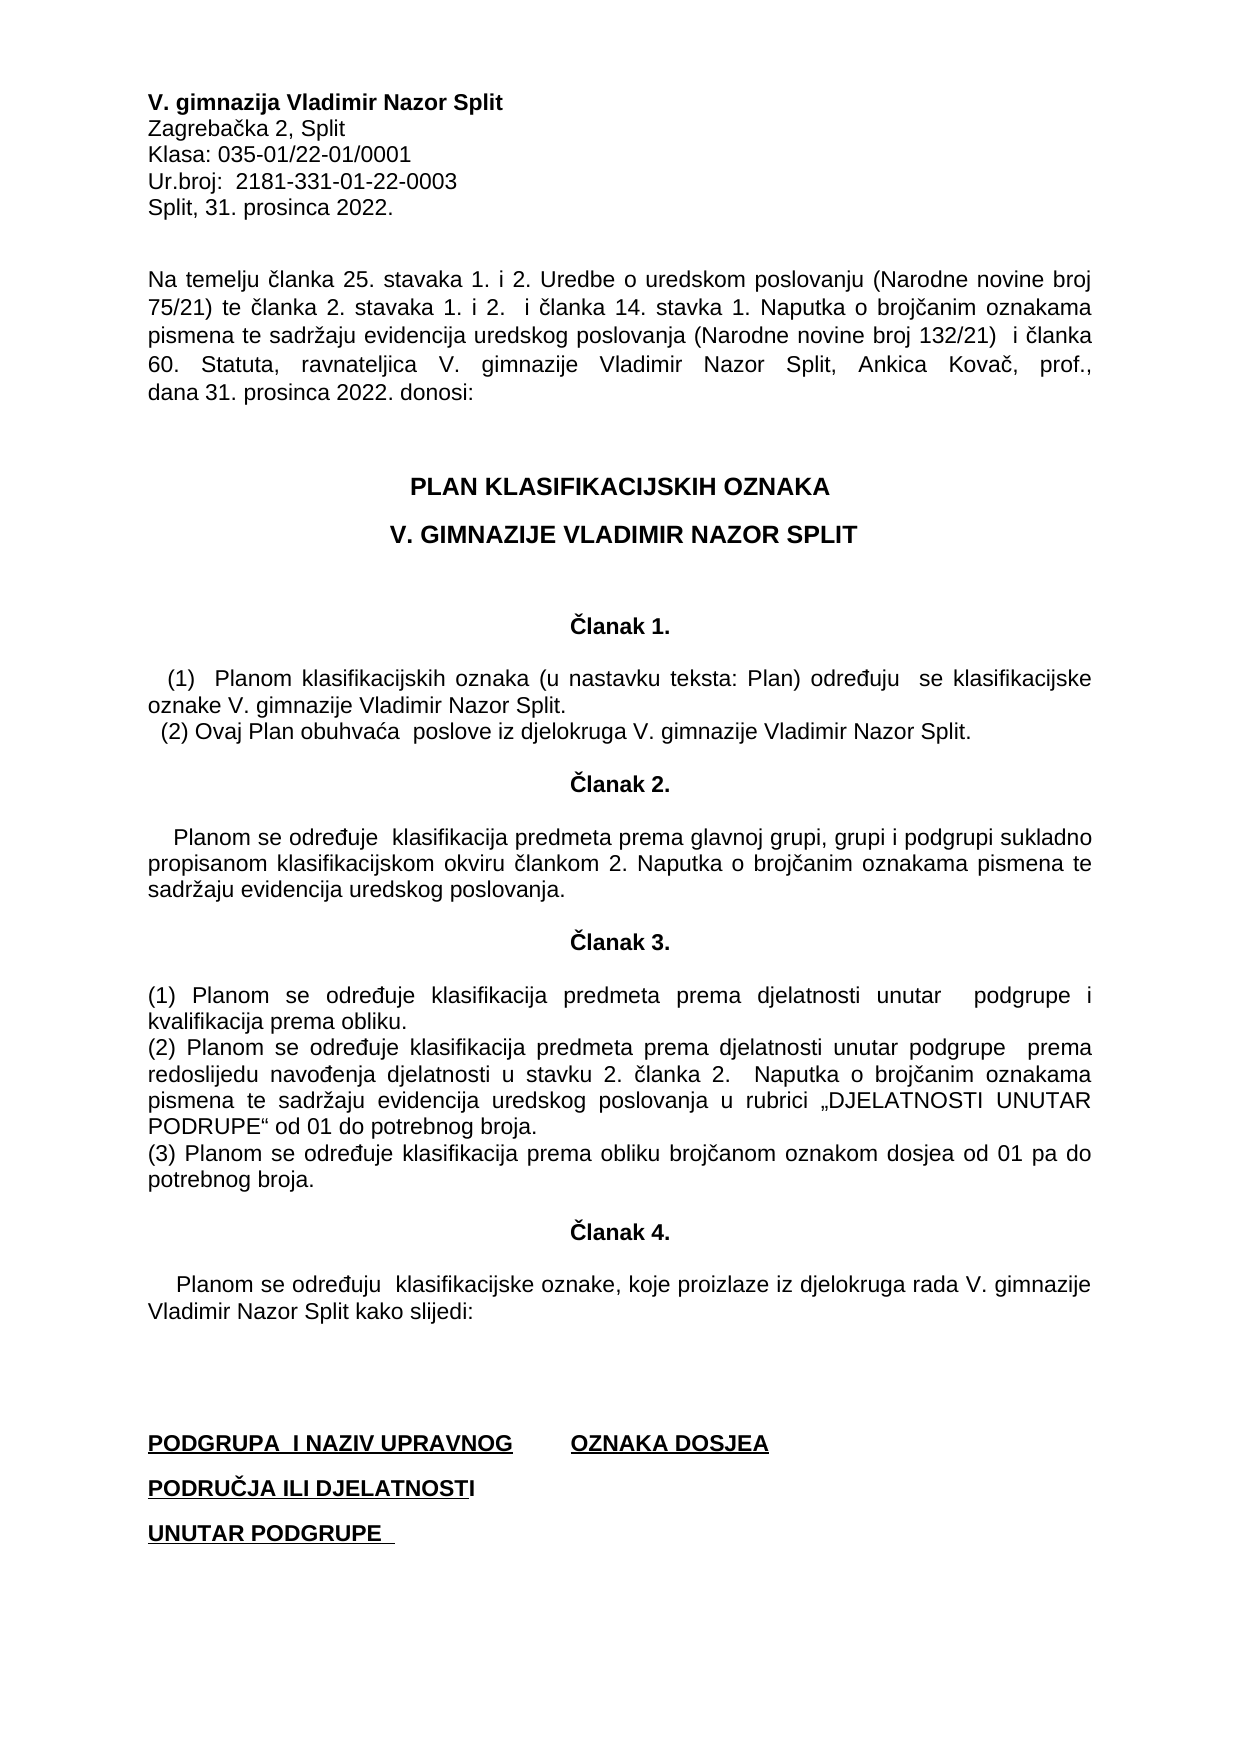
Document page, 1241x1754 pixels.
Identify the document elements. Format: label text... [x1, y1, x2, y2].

text PODGRUPA I NAZIV UPRAVNOG OZNAKA DOSJEA [148, 1429, 1093, 1456]
text V. gimnazija Vladimir Nazor Split [148, 89, 1093, 115]
text Članak 4. [148, 1219, 1093, 1245]
text Zagrebačka 2, Split [148, 115, 1093, 141]
text Članak 3. [148, 929, 1093, 955]
text Split, 31. prosinca 2022. [148, 194, 1093, 220]
text (2) Planom se određuje klasifikacija predmeta prema djelatnosti unutar podgrupe prema redoslijedu navođenja djelatnosti u stavku 2. članka 2. Naputka o brojčanim oznakama pismena te sadržaju evidencija uredskog poslovanja u rubrici „DJELATNOSTI UNUTAR PODRUPE“ od 01 do potrebnog broja. [148, 1034, 1093, 1140]
text Planom se određuju klasifikacijske oznake, koje proizlaze iz djelokruga rada V. gimnazije Vladimir Nazor Split kako slijedi: [148, 1271, 1093, 1324]
text Na temelju članka 25. stavaka 1. i 2. Uredbe o uredskom poslovanju (Narodne novine broj 75/21) te članka 2. stavaka 1. i 2. i članka 14. stavka 1. Naputka o brojčanim oznakama pismena te sadržaju evidencija uredskog poslovanja (Narodne novine broj 132/21) i članka 60. Statuta, ravnateljica V. gimnazije Vladimir Nazor Split, Ankica Kovač, prof., dana 31. prosinca 2022. donosi: [148, 266, 1093, 406]
text Članak 1. [148, 613, 1093, 639]
text (1) Planom klasifikacijskih oznaka (u nastavku teksta: Plan) određuju se klasifikacijske oznake V. gimnazije Vladimir Nazor Split. [148, 665, 1093, 718]
text Planom se određuje klasifikacija predmeta prema glavnoj grupi, grupi i podgrupi sukladno propisanom klasifikacijskom okviru člankom 2. Naputka o brojčanim oznakama pismena te sadržaju evidencija uredskog poslovanja. [148, 823, 1093, 902]
text (2) Ovaj Plan obuhvaća poslove iz djelokruga V. gimnazije Vladimir Nazor Split. [148, 718, 1093, 744]
text PLAN KLASIFIKACIJSKIH OZNAKA [148, 472, 1093, 501]
text Članak 2. [148, 771, 1093, 797]
text UNUTAR PODGRUPE [148, 1520, 1093, 1546]
text Klasa: 035-01/22-01/0001 [148, 141, 1093, 168]
text V. GIMNAZIJE VLADIMIR NAZOR SPLIT [148, 520, 1093, 548]
text Ur.broj: 2181-331-01-22-0003 [148, 168, 1093, 194]
text (3) Planom se određuje klasifikacija prema obliku brojčanom oznakom dosjea od 01 pa do potrebnog broja. [148, 1140, 1093, 1192]
text PODRUČJA ILI DJELATNOSTI [148, 1475, 1093, 1501]
text (1) Planom se određuje klasifikacija predmeta prema djelatnosti unutar podgrupe i kvalifikacija prema obliku. [148, 982, 1093, 1034]
